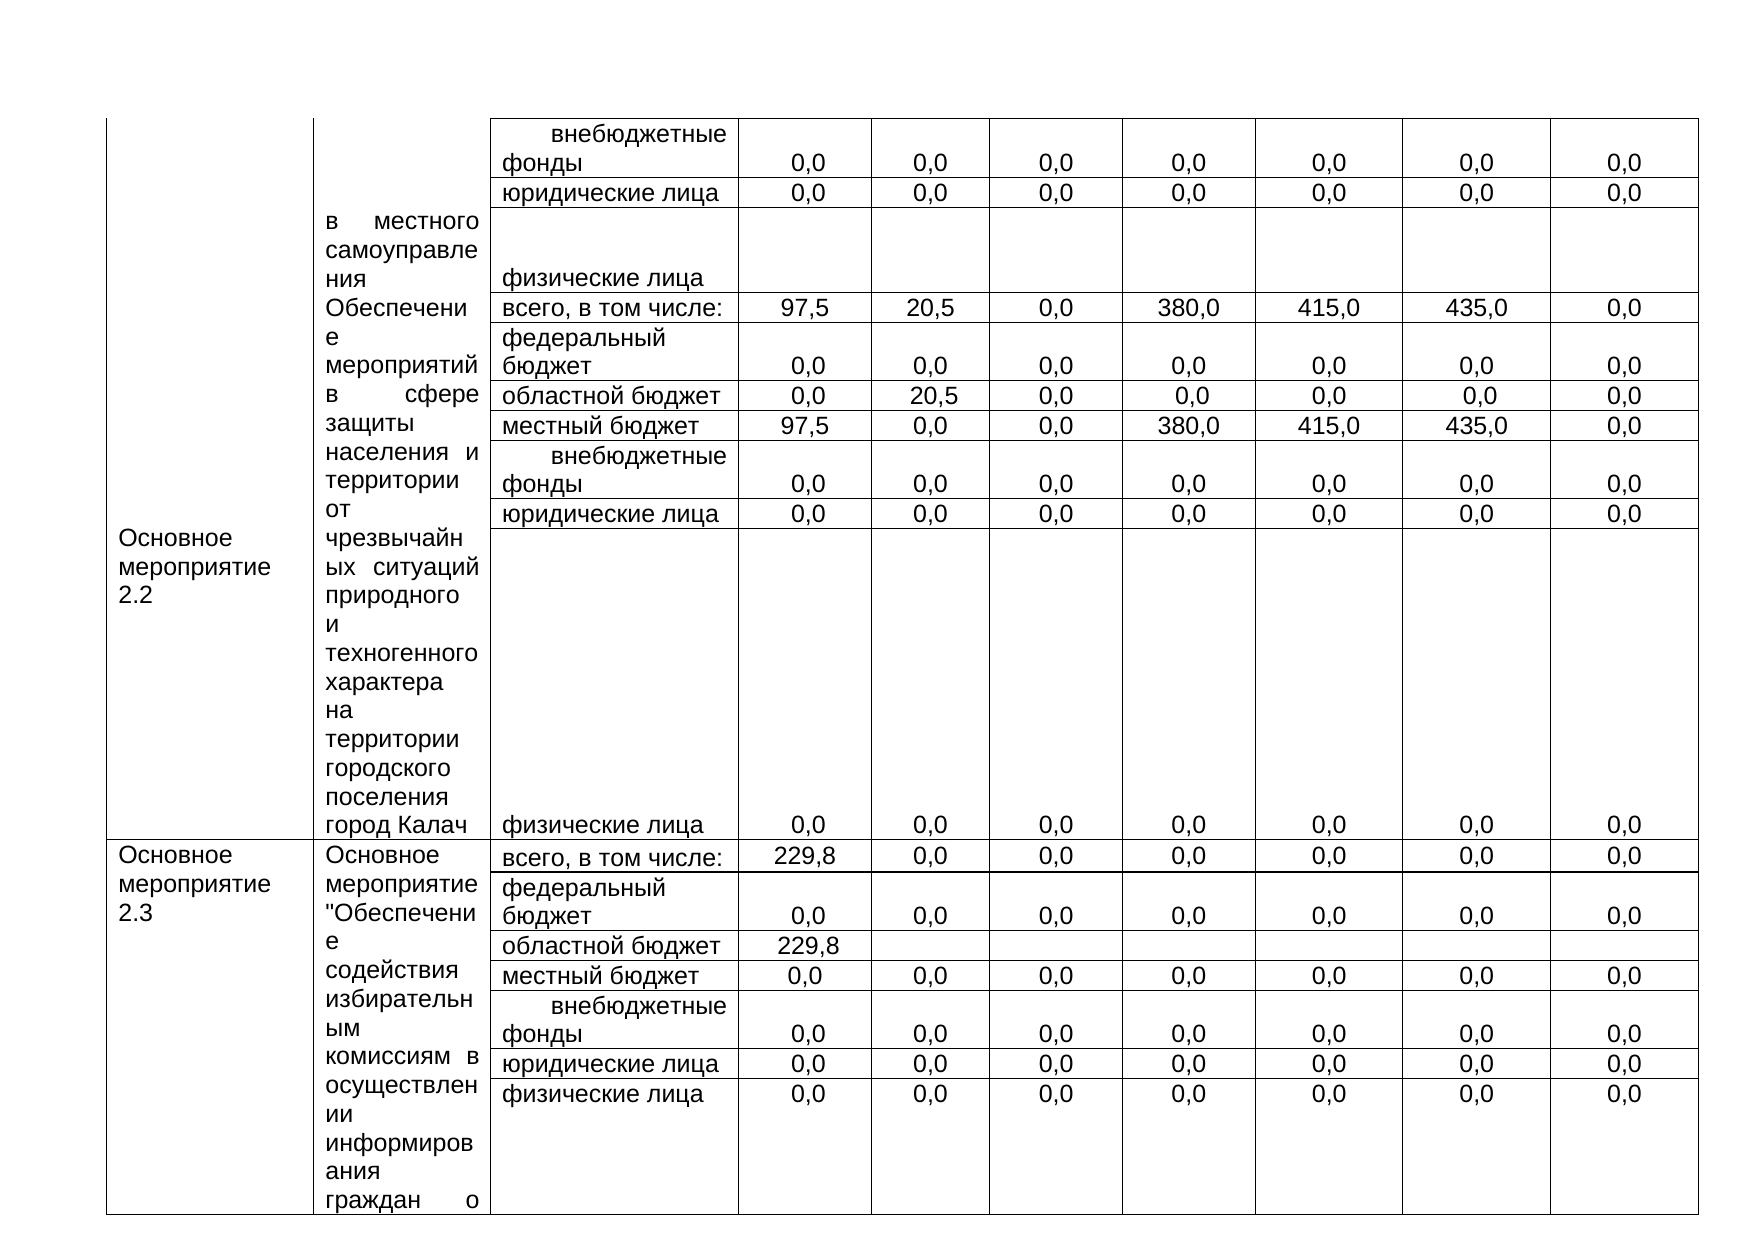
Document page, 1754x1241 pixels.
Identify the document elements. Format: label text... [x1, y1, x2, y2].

table_cell 0,0 [1256, 961, 1402, 989]
table_cell 0,0 [739, 323, 871, 380]
table_cell юридические лица [491, 1049, 738, 1078]
table_cell 0,0 [872, 178, 989, 207]
table_cell 0,0 [739, 873, 871, 930]
table_cell 380,0 [1123, 293, 1255, 322]
table_cell 0,0 [1123, 1079, 1255, 1214]
table_cell [1551, 208, 1698, 292]
table_cell [1403, 931, 1550, 960]
table_cell 0,0 [872, 411, 989, 440]
table_cell 97,5 [739, 411, 871, 440]
table_cell 0,0 [1256, 381, 1402, 410]
table_cell 0,0 [1551, 991, 1698, 1048]
table_cell 0,0 [1123, 119, 1255, 177]
table_cell 0,0 [1123, 961, 1255, 989]
table_cell 0,0 [1551, 441, 1698, 498]
table_cell местный бюджет [491, 411, 738, 440]
table_cell внебюджетные фонды [491, 991, 738, 1048]
table_cell 0,0 [739, 441, 871, 498]
table_cell 0,0 [990, 991, 1122, 1048]
table_cell 0,0 [872, 119, 989, 177]
table_cell [1256, 208, 1402, 292]
table_cell 0,0 [1123, 441, 1255, 498]
table_cell [1256, 931, 1402, 960]
table_cell Основное мероприятие "Обеспечение содействия избирательным комиссиям в осуществлении информирования граждан о подготовке и проведении общероссийского голосования по вопросу одобрения изменений в Конституцию Российской Федерации" [314, 840, 490, 1214]
table_cell 0,0 [1551, 293, 1698, 322]
table_cell 0,0 [1551, 323, 1698, 380]
table_cell [990, 208, 1122, 292]
table_cell 0,0 [1403, 840, 1550, 871]
table_cell 0,0 [872, 873, 989, 930]
table_cell 415,0 [1256, 411, 1402, 440]
table_cell 0,0 [739, 1079, 871, 1214]
table_cell 0,0 [1551, 1079, 1698, 1214]
table_cell 0,0 [1403, 1049, 1550, 1078]
table_cell 0,0 [990, 178, 1122, 207]
table_cell 0,0 [1551, 961, 1698, 989]
table_cell 0,0 [1551, 411, 1698, 440]
table_cell 0,0 [1256, 119, 1402, 177]
table_cell 0,0 [1551, 840, 1698, 871]
table_cell юридические лица [491, 178, 738, 207]
table_cell [1123, 208, 1255, 292]
table_cell [872, 208, 989, 292]
table_cell 0,0 [1403, 499, 1550, 528]
table_cell 0,0 [1403, 323, 1550, 380]
table_cell 0,0 [990, 441, 1122, 498]
table_cell 0,0 [990, 1079, 1122, 1214]
table_cell областной бюджет [491, 381, 738, 410]
table_cell 0,0 [1551, 529, 1698, 839]
table_cell юридические лица [491, 499, 738, 528]
table_cell 0,0 [872, 1079, 989, 1214]
table_cell 0,0 [1403, 961, 1550, 989]
table_cell 0,0 [1123, 991, 1255, 1048]
table_cell Обеспечение мероприятий в сфере защиты населения и территории от чрезвычайных ситуаций природного и техногенного характера на территории городского поселения город Калач [314, 292, 490, 839]
table_cell 0,0 [990, 411, 1122, 440]
table_cell 0,0 [990, 499, 1122, 528]
table_cell 0,0 [990, 293, 1122, 322]
table_cell 0,0 [1403, 991, 1550, 1048]
table_cell 0,0 [1123, 840, 1255, 871]
table_cell 0,0 [1551, 381, 1698, 410]
table_cell 0,0 [739, 178, 871, 207]
table_cell 0,0 [872, 1049, 989, 1078]
table_cell [1551, 931, 1698, 960]
table_cell 0,0 [872, 991, 989, 1048]
table_cell 0,0 [990, 119, 1122, 177]
table_cell 97,5 [739, 293, 871, 322]
table_cell 0,0 [1551, 119, 1698, 177]
table_cell внебюджетные фонды [491, 119, 738, 177]
table_cell 0,0 [1256, 499, 1402, 528]
table_cell физические лица [491, 1079, 738, 1214]
table_cell 0,0 [1551, 499, 1698, 528]
table_cell 0,0 [1256, 529, 1402, 839]
table_cell областной бюджет [491, 931, 738, 960]
table_cell 0,0 [872, 961, 989, 989]
table_cell всего, в том числе: [491, 293, 738, 322]
table_cell 0,0 [739, 381, 871, 410]
table_cell 0,0 [1403, 119, 1550, 177]
table_cell 0,0 [1123, 529, 1255, 839]
table_cell [1403, 208, 1550, 292]
table_cell 0,0 [990, 961, 1122, 989]
table_cell 229,8 [739, 931, 871, 960]
table_cell 0,0 [1256, 178, 1402, 207]
table_cell 0,0 [872, 499, 989, 528]
table_cell 229,8 [739, 840, 871, 871]
table_cell Основное мероприятие 2.3 [107, 840, 313, 1214]
table_cell 0,0 [1256, 323, 1402, 380]
table_cell внебюджетные фонды [491, 441, 738, 498]
table_cell 0,0 [1403, 873, 1550, 930]
table_cell 0,0 [1403, 1079, 1550, 1214]
table_cell 0,0 [1123, 381, 1255, 410]
table_cell физические лица [491, 529, 738, 839]
table_cell 0,0 [1551, 1049, 1698, 1078]
table_cell 0,0 [990, 1049, 1122, 1078]
table_cell 0,0 [1256, 840, 1402, 871]
table_cell 0,0 [1403, 529, 1550, 839]
table_cell 380,0 [1123, 411, 1255, 440]
table_cell 435,0 [1403, 411, 1550, 440]
table_cell 0,0 [990, 381, 1122, 410]
table_cell 0,0 [872, 840, 989, 871]
table_cell федеральный бюджет [491, 323, 738, 380]
table_cell 0,0 [990, 840, 1122, 871]
table_cell [739, 208, 871, 292]
table_cell физические лица [491, 208, 738, 292]
table_cell 0,0 [1256, 441, 1402, 498]
table_cell 20,5 [872, 293, 989, 322]
table_cell всего, в том числе: [491, 840, 738, 871]
table_cell 0,0 [872, 441, 989, 498]
table_cell федеральный бюджет [491, 873, 738, 930]
table_cell 0,0 [990, 529, 1122, 839]
table_cell 0,0 [1256, 1049, 1402, 1078]
table_cell 0,0 [1123, 178, 1255, 207]
table_cell 20,5 [872, 381, 989, 410]
table_cell 0,0 [739, 119, 871, 177]
table_cell 0,0 [739, 961, 871, 989]
table_cell 0,0 [1403, 178, 1550, 207]
table_cell 0,0 [1123, 1049, 1255, 1078]
table_cell 0,0 [1123, 323, 1255, 380]
table_cell 0,0 [872, 323, 989, 380]
table_cell 415,0 [1256, 293, 1402, 322]
table_cell 0,0 [1403, 381, 1550, 410]
table_cell 0,0 [1403, 441, 1550, 498]
table_cell 435,0 [1403, 293, 1550, 322]
table_cell Основное мероприятие 2.2 [107, 292, 313, 839]
table_cell 0,0 [1256, 991, 1402, 1048]
table_cell [872, 931, 989, 960]
table_cell 0,0 [1256, 1079, 1402, 1214]
table_cell 0,0 [990, 873, 1122, 930]
table_cell 0,0 [1256, 873, 1402, 930]
table_cell 0,0 [1551, 178, 1698, 207]
table_cell 0,0 [1123, 873, 1255, 930]
table_cell 0,0 [739, 499, 871, 528]
table_cell [1123, 931, 1255, 960]
table_cell 0,0 [1551, 873, 1698, 930]
table_cell 0,0 [739, 991, 871, 1048]
table_cell местный бюджет [491, 961, 738, 989]
table_cell 0,0 [990, 323, 1122, 380]
table_cell 0,0 [739, 1049, 871, 1078]
table_cell 0,0 [1123, 499, 1255, 528]
table_cell [990, 931, 1122, 960]
table_cell 0,0 [872, 529, 989, 839]
table_cell 0,0 [739, 529, 871, 839]
